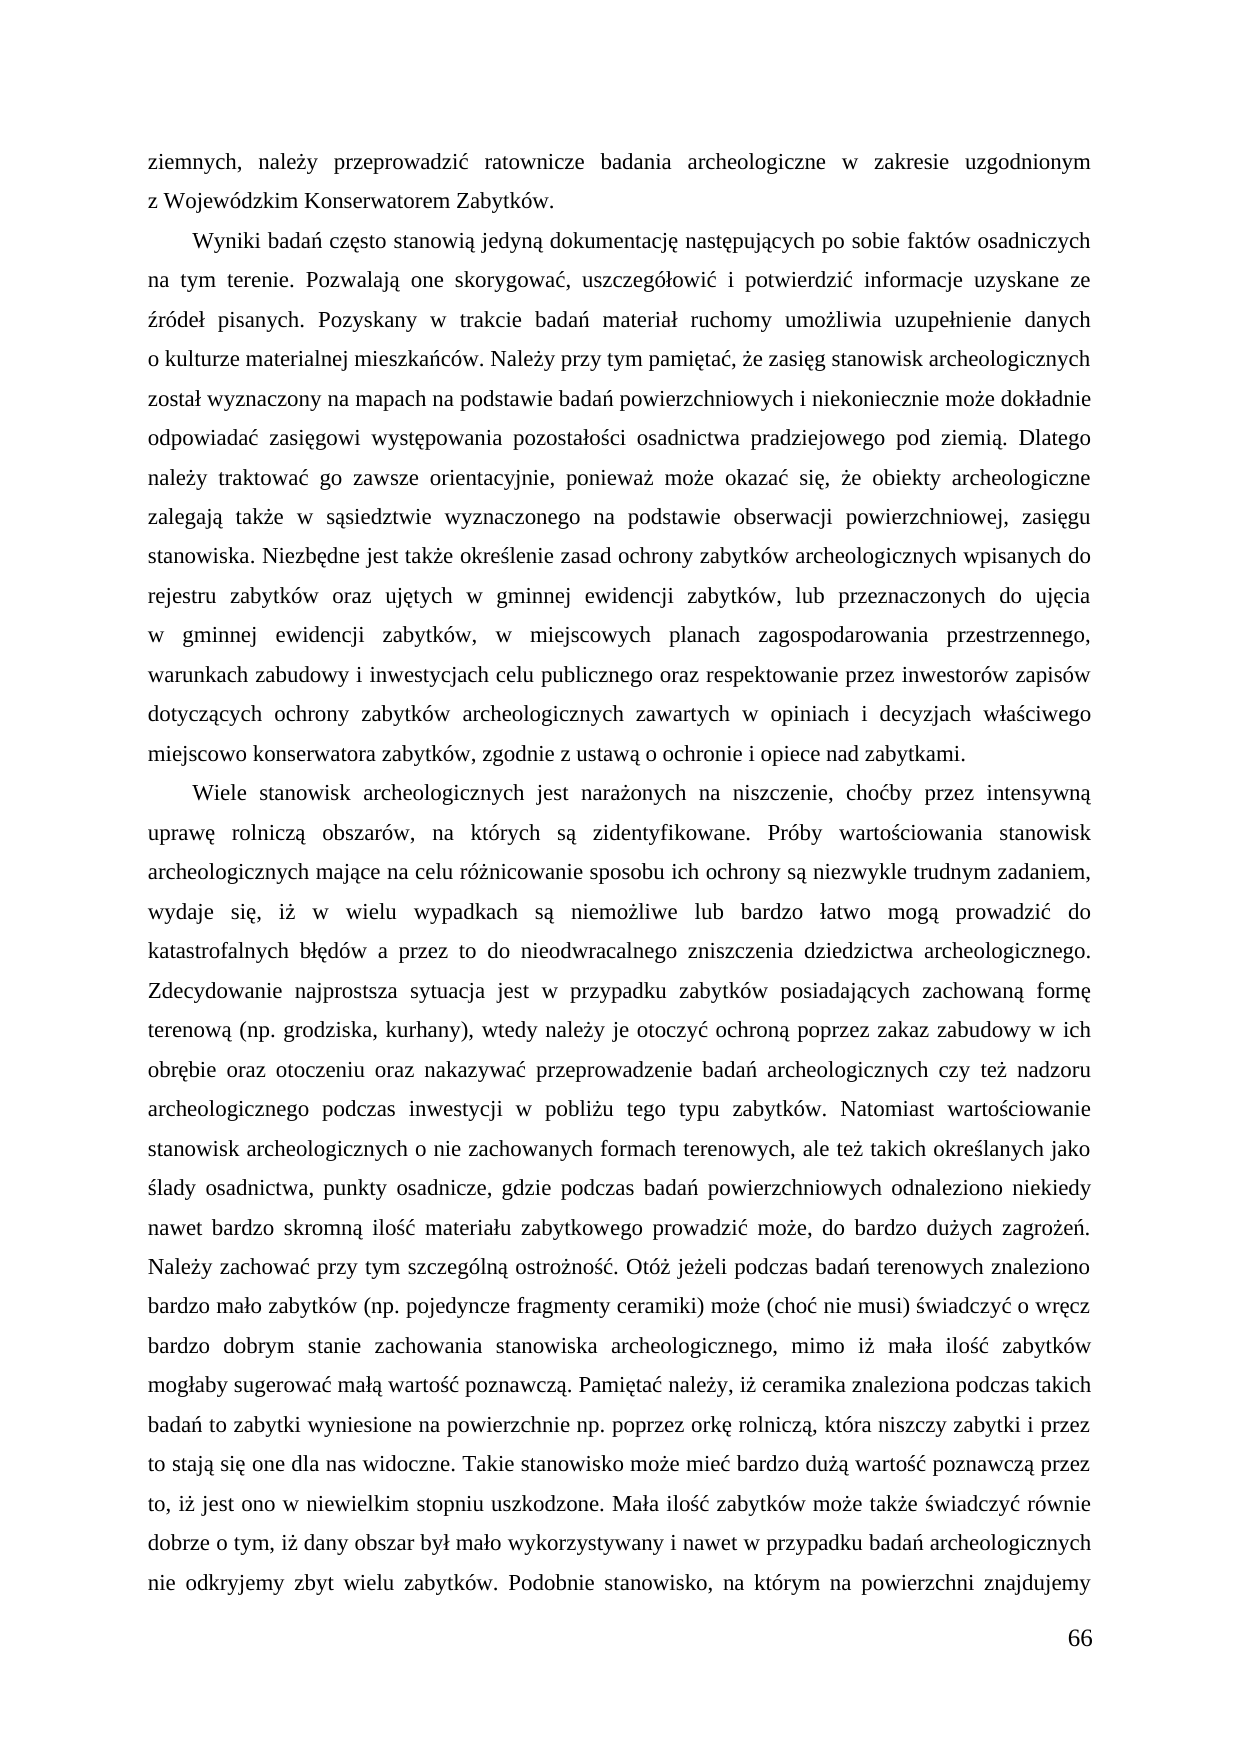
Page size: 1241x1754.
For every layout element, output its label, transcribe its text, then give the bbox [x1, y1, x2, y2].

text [148, 779, 1092, 1595]
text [148, 148, 1092, 213]
text Wyniki badań często stanowią jedyną dokumentację następujących po sobie faktów osadniczych na tym terenie. Pozwalają one skorygować, uszczegółowić i potwierdzić informacje uzyskane ze źródeł pisanych. Pozyskany w trakcie badań materiał ruchomy umożliwia uzupełnienie danych o kulturze materialnej mieszkańców. Należy przy tym pamiętać, że zasięg stanowisk archeologicznych został wyznaczony na mapach na podstawie badań powierzchniowych i niekoniecznie może dokładnie odpowiadać zasięgowi występowania pozostałości osadnictwa pradziejowego pod ziemią. Dlatego należy traktować go zawsze orientacyjnie, ponieważ może okazać się, że obiekty archeologiczne zalegają także w sąsiedztwie wyznaczonego na podstawie obserwacji powierzchniowej, zasięgu stanowiska. Niezbędne jest także określenie zasad ochrony zabytków archeologicznych wpisanych do rejestru zabytków oraz ujętych w gminnej ewidencji zabytków, lub przeznaczonych do ujęcia w gminnej ewidencji zabytków, w miejscowych planach zagospodarowania przestrzennego, warunkach zabudowy i inwestycjach celu publicznego oraz respektowanie przez inwestorów zapisów dotyczących ochrony zabytków archeologicznych zawartych w opiniach i decyzjach właściwego miejscowo konserwatora zabytków, zgodnie z ustawą o ochronie i opiece nad zabytkami. [148, 227, 1092, 766]
